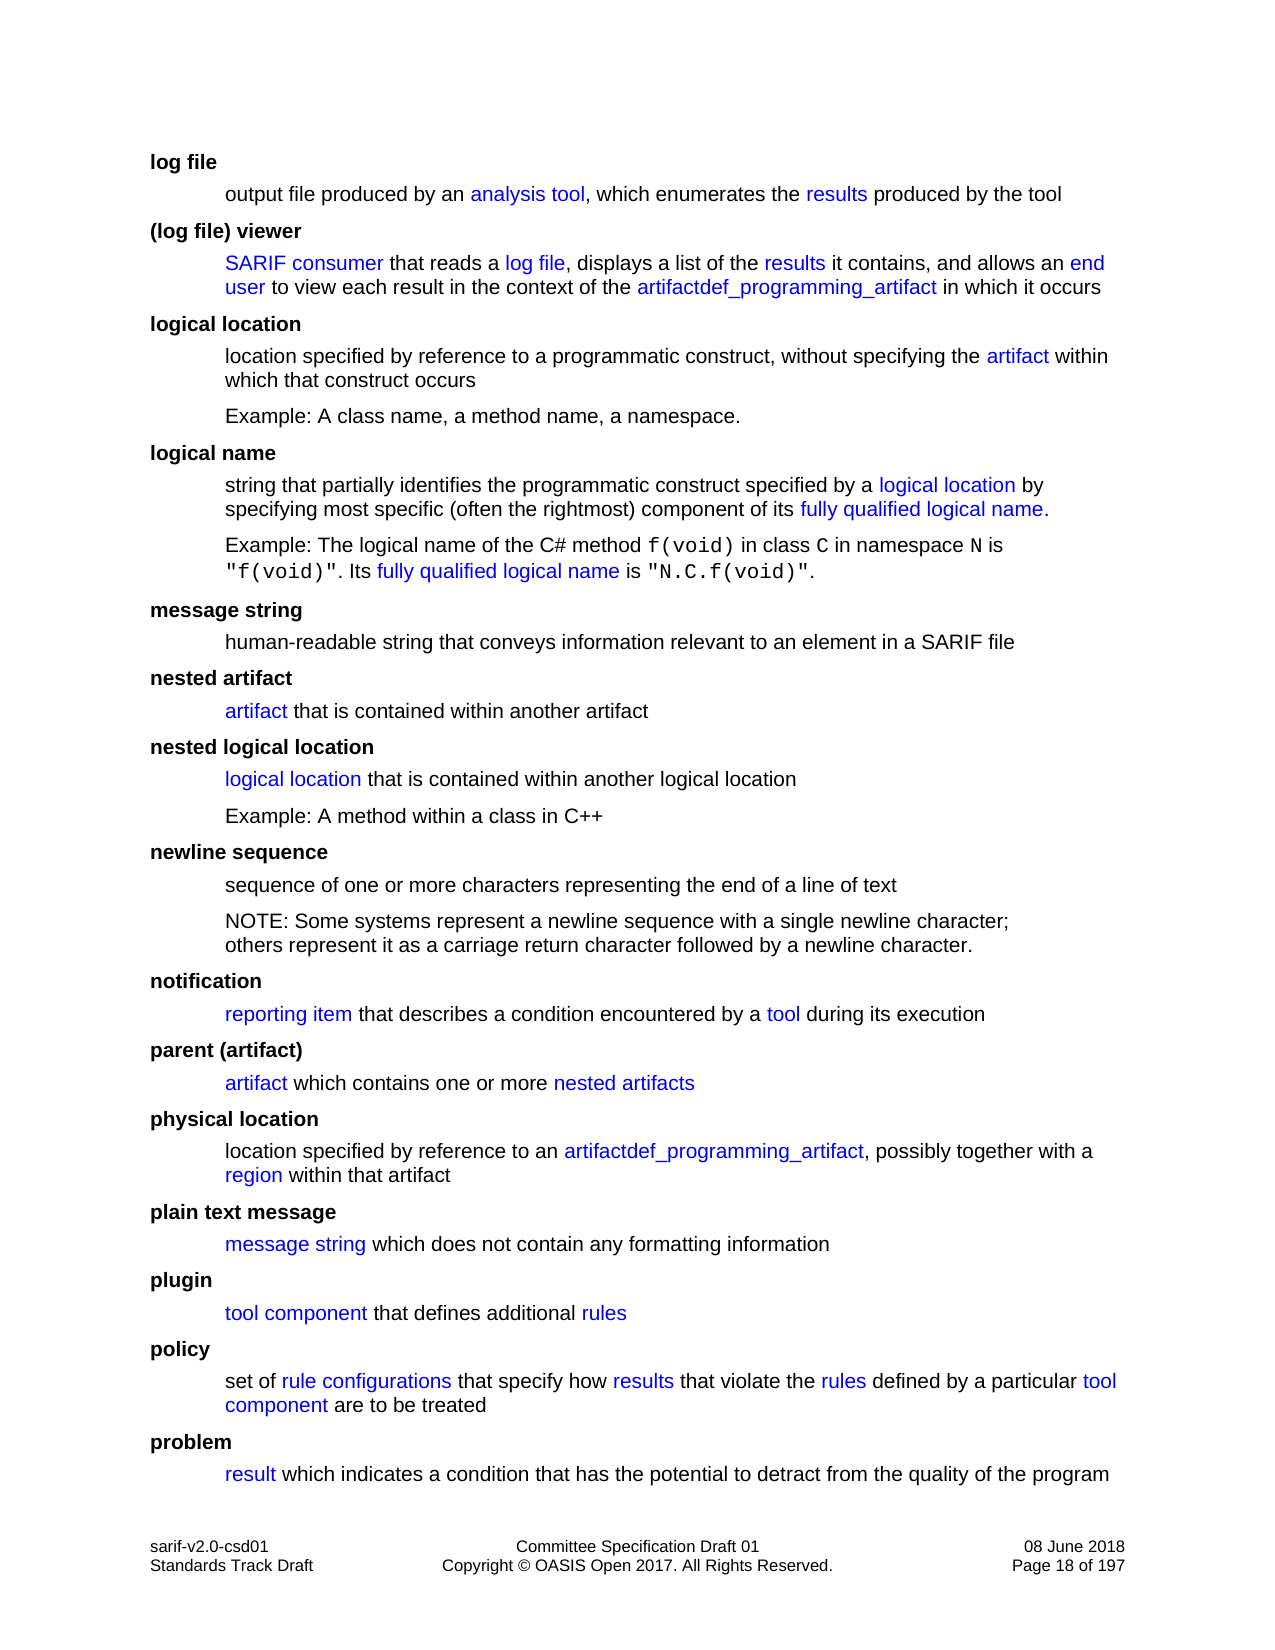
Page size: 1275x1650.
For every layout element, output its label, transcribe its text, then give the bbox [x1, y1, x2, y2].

text human-readable string that conveys information relevant to an element in a SARIF file [225, 630, 1125, 654]
text problem [150, 1430, 825, 1454]
text logical location that is contained within another logical location [225, 767, 1125, 791]
text parent (artifact) [150, 1038, 825, 1062]
text artifact that is contained within another artifact [225, 698, 1125, 722]
text newline sequence [150, 840, 825, 864]
text NOTE: Some systems represent a newline sequence with a single newline character; others represent it as a carriage return character followed by a newline character. [225, 909, 1050, 957]
text nested artifact [150, 666, 825, 690]
text plain text message [150, 1199, 825, 1223]
text (log file) viewer [150, 219, 825, 243]
text tool component that defines additional rules [225, 1301, 1125, 1324]
text SARIF consumer that reads a log file, displays a list of the results it contains, and allows an end user to view each result in the context of the artifactdef_programming_artifact in which it occurs [225, 251, 1125, 299]
text output file produced by an analysis tool, which enumerates the results produced by the tool [225, 182, 1125, 206]
text logical name [150, 441, 825, 464]
text physical location [150, 1107, 825, 1131]
text policy [150, 1337, 825, 1361]
text notification [150, 969, 825, 993]
text set of rule configurations that specify how results that violate the rules defined by a particular tool component are to be treated [225, 1369, 1125, 1417]
text result which indicates a condition that has the potential to detract from the quality of the program [225, 1462, 1125, 1486]
text plugin [150, 1268, 825, 1292]
text reporting item that describes a condition encountered by a tool during its execution [225, 1002, 1125, 1026]
text sequence of one or more characters representing the end of a line of text [225, 872, 1125, 896]
text Example: The logical name of the C# method f(void) in class C in namespace N is "f(void)". Its fully qualified logical name is "N.C.f(void)". [225, 533, 1050, 585]
text nested logical location [150, 735, 825, 759]
text Example: A method within a class in C++ [225, 804, 1050, 828]
text logical location [150, 311, 825, 335]
text log file [150, 150, 825, 174]
text artifact which contains one or more nested artifacts [225, 1070, 1125, 1094]
text string that partially identifies the programmatic construct specified by a logical location by specifying most specific (often the rightmost) component of its fully qualified logical name. [225, 473, 1125, 521]
text location specified by reference to an artifactdef_programming_artifact, possibly together with a region within that artifact [225, 1139, 1125, 1187]
text Example: A class name, a method name, a namespace. [225, 404, 1050, 428]
text location specified by reference to a programmatic construct, without specifying the artifact within which that construct occurs [225, 344, 1125, 392]
text message string which does not contain any formatting information [225, 1232, 1125, 1256]
text message string [150, 597, 825, 621]
